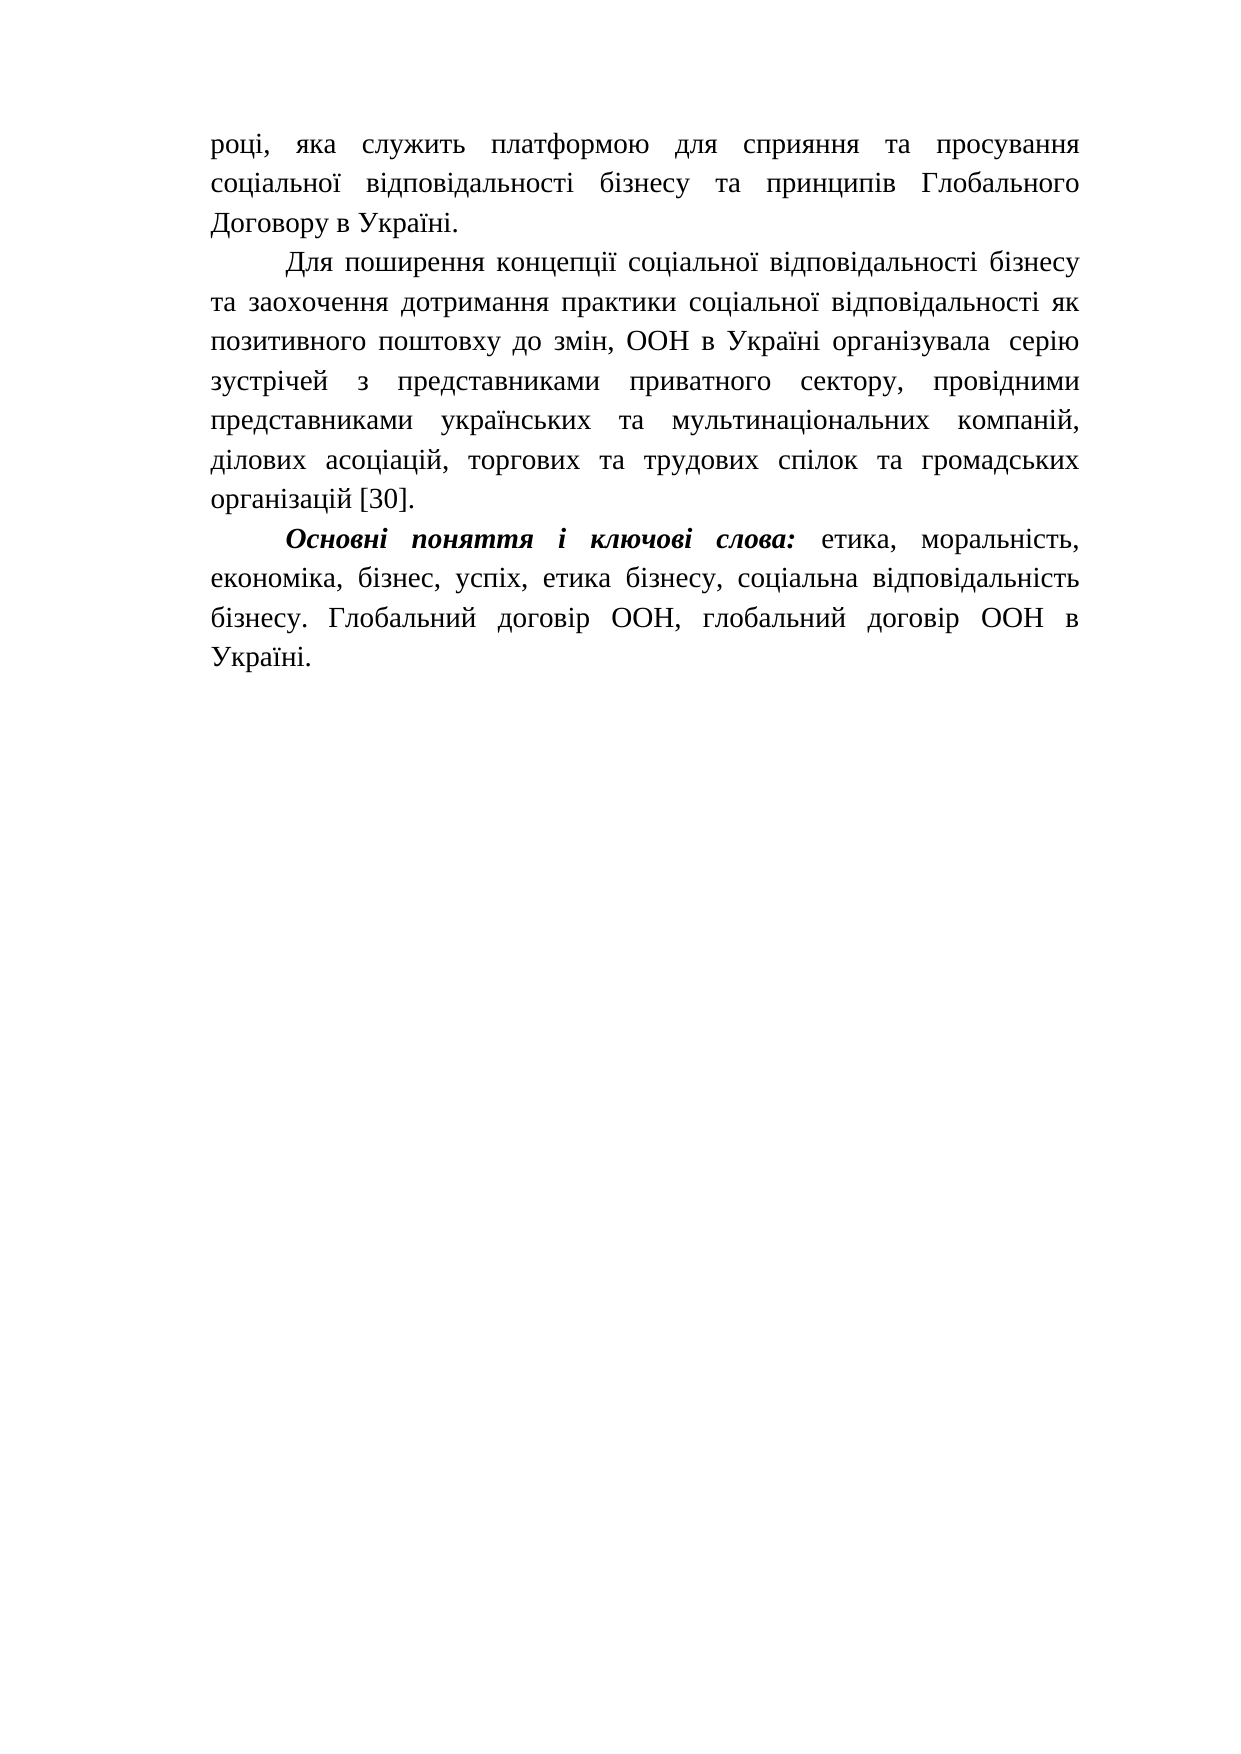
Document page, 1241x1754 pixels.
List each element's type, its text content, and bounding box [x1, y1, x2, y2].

text Для поширення концепції соціальної відповідальності бізнесу та заохочення дотримання практики соціальної відповідальності як позитивного поштовху до змін, ООН в Україні організувала серію зустрічей з представниками приватного сектору, провідними представниками українських та мультинаціональних компаній, ділових асоціацій, торгових та трудових спілок та громадських організацій [30]. [210, 244, 1080, 515]
text році, яка служить платформою для сприяння та просування соціальної відповідальності бізнесу та принципів Глобального Договору в Україні. [210, 126, 1079, 238]
text Основні поняття і ключові слова: етика, моральність, економіка, бізнес, успіх, етика бізнесу, соціальна відповідальність бізнесу. Глобальний договір ООН, глобальний договір ООН в Україні. [210, 521, 1079, 673]
